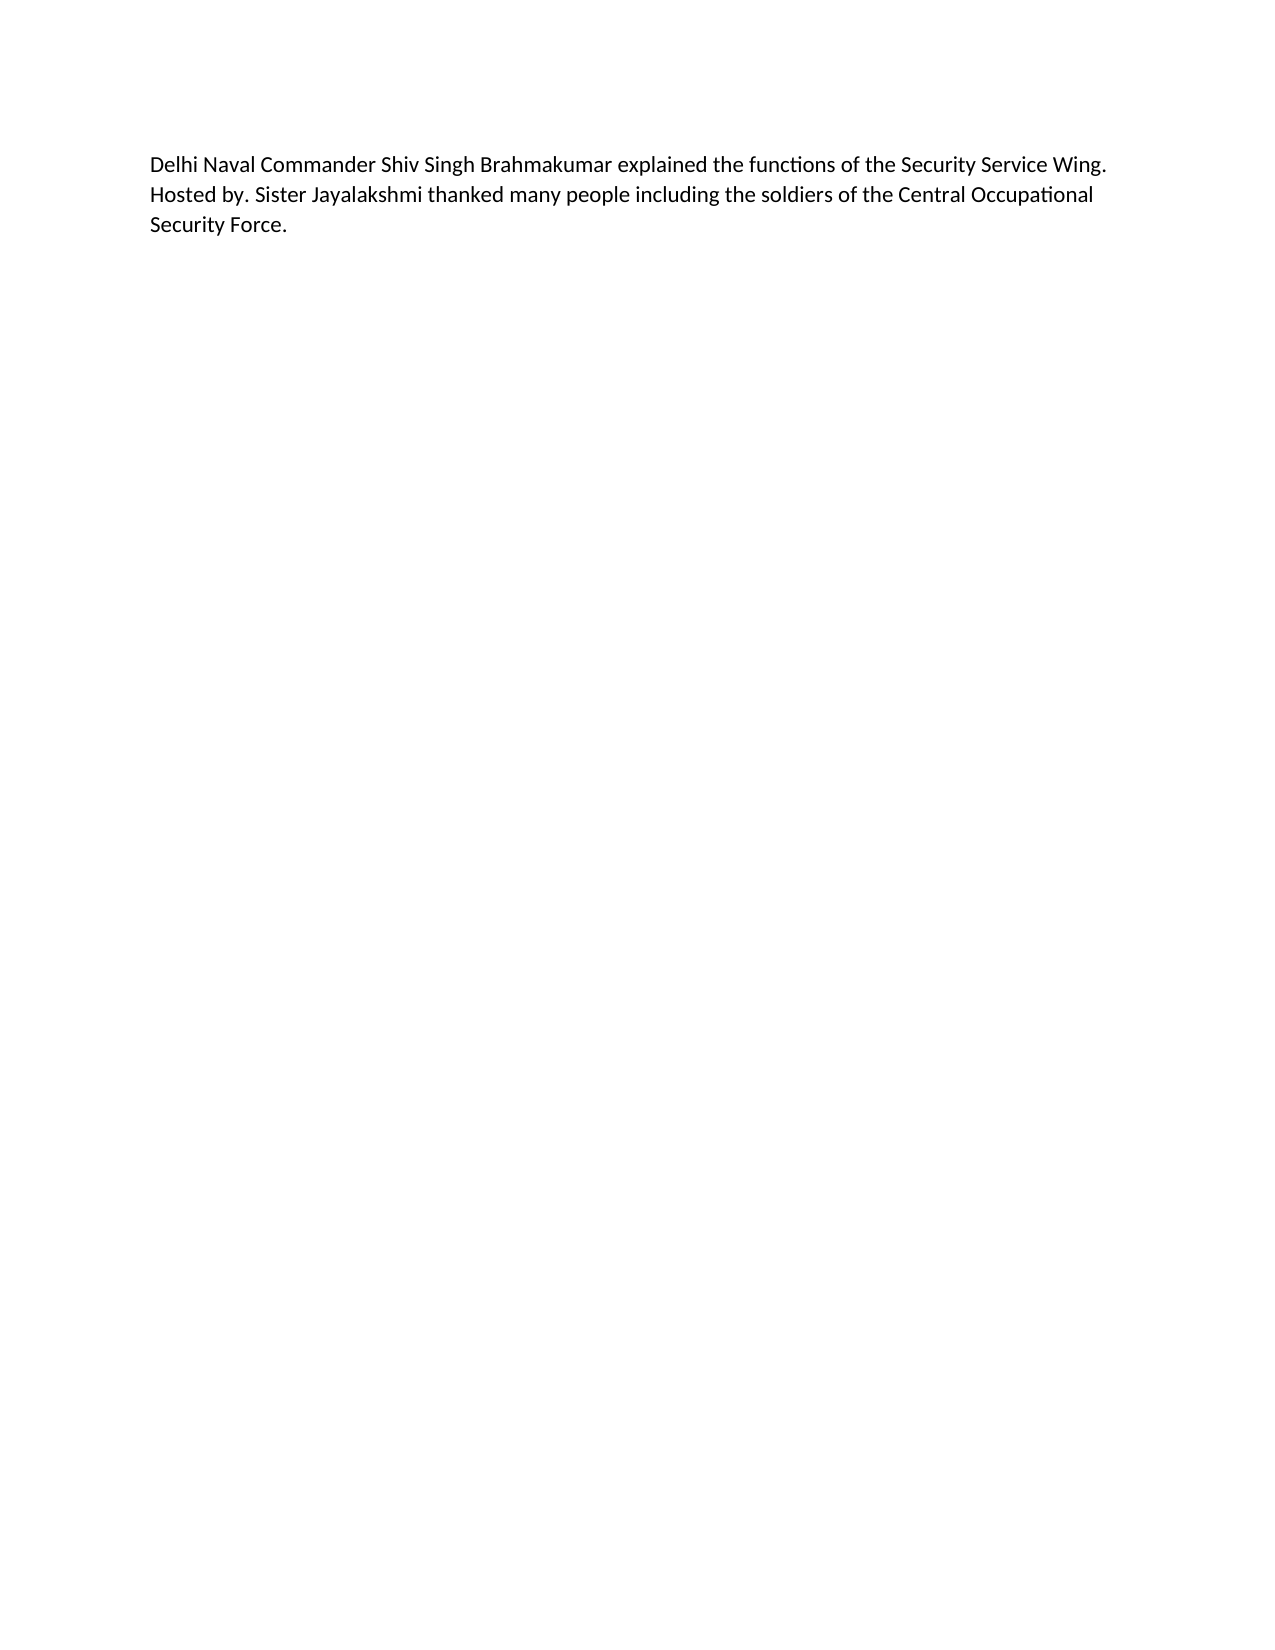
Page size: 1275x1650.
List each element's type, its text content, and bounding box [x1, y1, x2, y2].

text Delhi Naval Commander Shiv Singh Brahmakumar explained the functions of the Security Service Wing. Hosted by. Sister Jayalakshmi thanked many people including the soldiers of the Central Occupational Security Force. [150, 150, 1125, 238]
